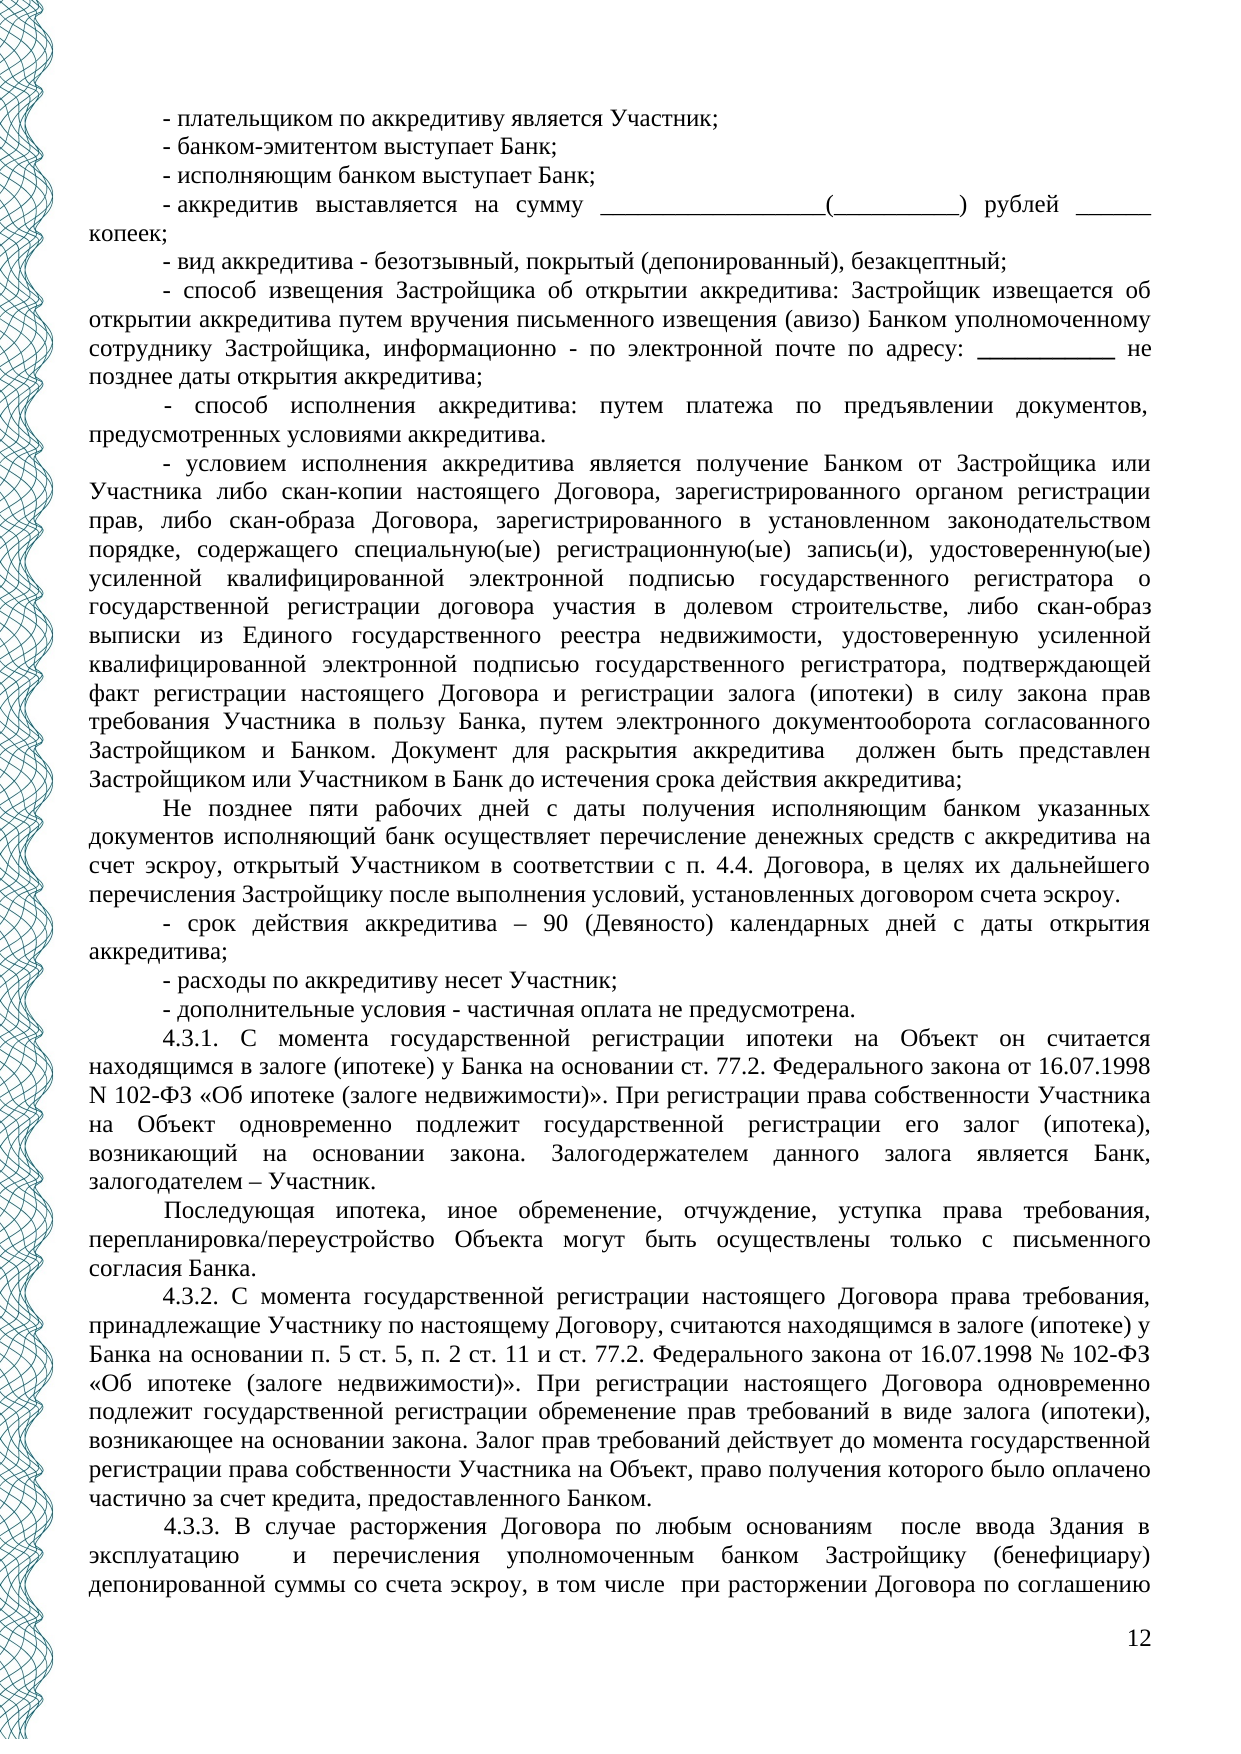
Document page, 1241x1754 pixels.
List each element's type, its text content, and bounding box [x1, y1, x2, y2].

text - аккредитив выставляется на сумму __________________(__________) рублей ______ копеек; [89, 189, 1152, 246]
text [89, 1511, 1152, 1598]
text Не позднее пяти рабочих дней с даты получения исполняющим банком указанных документов исполняющий банк осуществляет перечисление денежных средств с аккредитива на счет эскроу, открытый Участником в соответствии с п. 4.4. Договора, в целях их дальнейшего перечисления Застройщику после выполнения условий, установленных договором счета эскроу. [89, 793, 1152, 908]
text - дополнительные условия - частичная оплата не предусмотрена. [89, 994, 1152, 1023]
text - плательщиком по аккредитиву является Участник; [89, 103, 1152, 131]
text - вид аккредитива - безотзывный, покрытый (депонированный), безакцептный; [89, 246, 1152, 275]
text - условием исполнения аккредитива является получение Банком от Застройщика или Участника либо скан-копии настоящего Договора, зарегистрированного органом регистрации прав, либо скан-образа Договора, зарегистрированного в установленном законодательством порядке, содержащего специальную(ые) регистрационную(ые) запись(и), удостоверенную(ые) усиленной квалифицированной электронной подписью государственного регистратора о государственной регистрации договора участия в долевом строительстве, либо скан-образ выписки из Единого государственного реестра недвижимости, удостоверенную усиленной квалифицированной электронной подписью государственного регистратора, подтверждающей факт регистрации настоящего Договора и регистрации залога (ипотеки) в силу закона прав требования Участника в пользу Банка, путем электронного документооборота согласованного Застройщиком и Банком. Документ для раскрытия аккредитива должен быть представлен Застройщиком или Участником в Банк до истечения срока действия аккредитива; [89, 448, 1152, 793]
text - срок действия аккредитива – 90 (Девяносто) календарных дней с даты открытия аккредитива; [89, 908, 1152, 965]
text - исполняющим банком выступает Банк; [89, 160, 1152, 189]
text 4.3.1. С момента государственной регистрации ипотеки на Объект он считается находящимся в залоге (ипотеке) у Банка на основании ст. 77.2. Федерального закона от 16.07.1998 N 102-ФЗ «Об ипотеке (залоге недвижимости)». При регистрации права собственности Участника на Объект одновременно подлежит государственной регистрации его залог (ипотека), возникающий на основании закона. Залогодержателем данного залога является Банк, залогодателем – Участник. [89, 1023, 1152, 1195]
text - банком-эмитентом выступает Банк; [89, 131, 1152, 160]
text - способ извещения Застройщика об открытии аккредитива: Застройщик извещается об открытии аккредитива путем вручения письменного извещения (авизо) Банком уполномоченному сотруднику Застройщика, информационно - по электронной почте по адресу: ___________ не позднее даты открытия аккредитива; [89, 275, 1152, 390]
text - расходы по аккредитиву несет Участник; [89, 965, 1152, 994]
picture [0, 0, 1241, 1739]
text 4.3.2. С момента государственной регистрации настоящего Договора права требования, принадлежащие Участнику по настоящему Договору, считаются находящимся в залоге (ипотеке) у Банка на основании п. 5 ст. 5, п. 2 ст. 11 и ст. 77.2. Федерального закона от 16.07.1998 № 102-ФЗ «Об ипотеке (залоге недвижимости)». При регистрации настоящего Договора одновременно подлежит государственной регистрации обременение прав требований в виде залога (ипотеки), возникающее на основании закона. Залог прав требований действует до момента государственной регистрации права собственности Участника на Объект, право получения которого было оплачено частично за счет кредита, предоставленного Банком. [89, 1281, 1152, 1511]
text Последующая ипотека, иное обременение, отчуждение, уступка права требования, перепланировка/переустройство Объекта могут быть осуществлены только с письменного согласия Банка. [89, 1195, 1152, 1281]
text - cпособ исполнения аккредитива: путем платежа по предъявлении документов, предусмотренных условиями аккредитива. [89, 390, 1149, 448]
